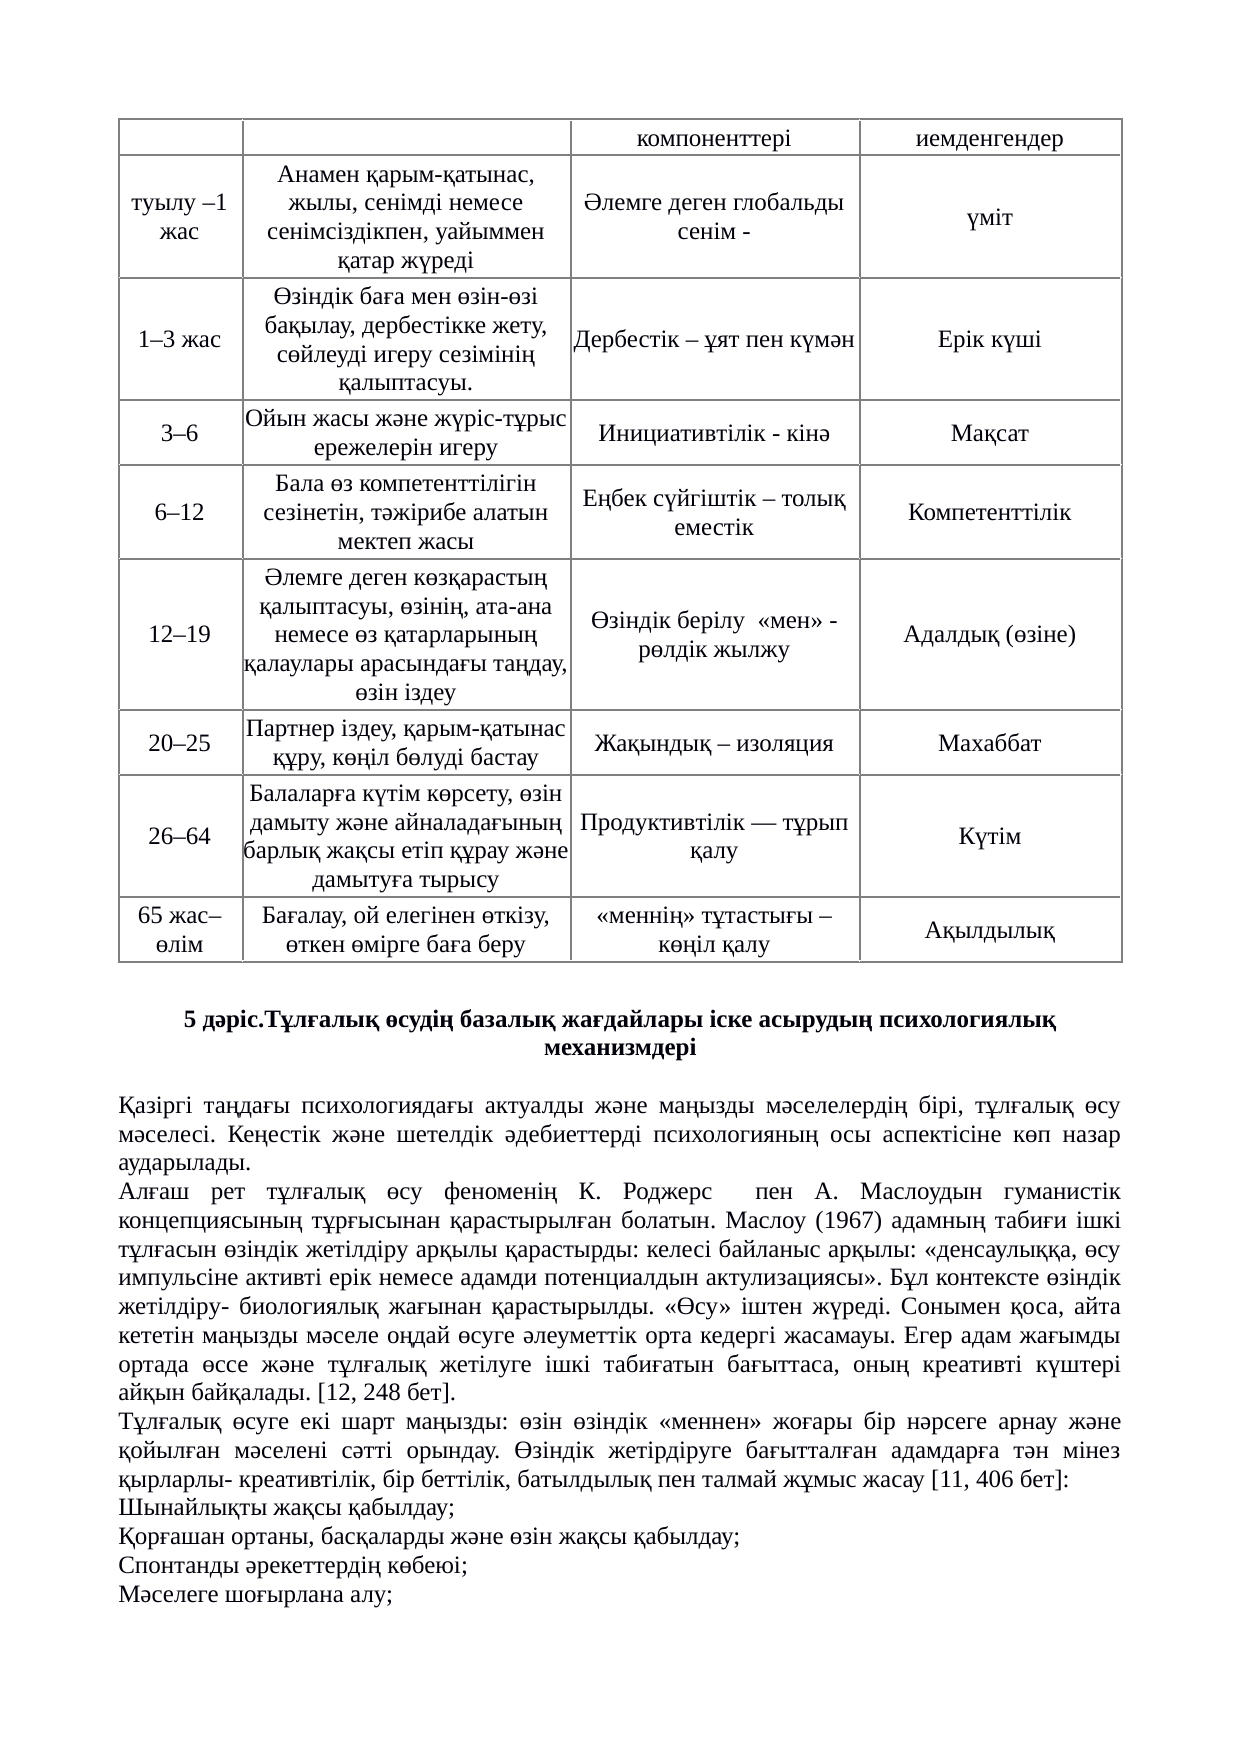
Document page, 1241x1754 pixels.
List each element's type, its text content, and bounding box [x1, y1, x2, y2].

table_cell Өзіндік берілу «мен» - рөлдік жылжу [572, 560, 859, 709]
text Алғаш рет тұлғалық өсу феноменің К. Роджерс пен А. Маслоудын гуманистік концепциясының тұрғысынан қарастырылған болатын. Маслоу (1967) адамның табиғи ішкі тұлғасын өзіндік жетілдіру арқылы қарастырды: келесі байланыс арқылы: «денсаулыққа, өсу импульсіне активті ерік немесе адамди потенциалдын актулизациясы». Бұл контексте өзіндік жетілдіру- биологиялық жағынан қарастырылды. «Өсу» іштен жүреді. Сонымен қоса, айта кететін маңызды мәселе оңдай өсуге әлеуметтік орта кедергі жасамауы. Егер адам жағымды ортада өссе және тұлғалық жетілуге ішкі табиғатын бағыттаса, оның креативті күштері айқын байқалады. [12, 248 бет]. [118, 1176, 1122, 1406]
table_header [244, 120, 570, 154]
table_cell Жақындық – изоляция [572, 711, 859, 774]
table_cell Күтім [861, 774, 1121, 896]
text Тұлғалық өсуге екі шарт маңызды: өзін өзіндік «меннен» жоғары бір нәрсеге арнау және қойылған мәселені сәтті орындау. Өзіндік жетірдіруге бағытталған адамдарға тән мінез қырларлы- креативтілік, бір беттілік, батылдылық пен талмай жұмыс жасау [11, 406 бет]: [118, 1406, 1122, 1492]
table_cell туылу –1 жас [120, 156, 242, 277]
table_cell 1–3 жас [120, 279, 242, 399]
table_cell Әлемге деген көзқарастың қалыптасуы, өзінің, ата-ана немесе өз қатарларының қалаулары арасындағы таңдау, өзін іздеу [244, 560, 570, 709]
table_cell үміт [861, 154, 1121, 277]
table_cell Еңбек сүйгіштік – толық еместік [572, 466, 859, 558]
table_header Жасы [120, 120, 242, 154]
list Спонтанды әрекеттердің көбеюі; [118, 1550, 1122, 1579]
table_cell Компетенттілік [861, 464, 1122, 558]
table_cell 3–6 [120, 401, 242, 464]
table_cell Инициативтілік - кінә [572, 401, 859, 464]
text Қазіргі таңдағы психологиядағы актуалды және маңызды мәселелердің бірі, тұлғалық өсу мәселесі. Кеңестік және шетелдік әдебиеттерді психологияның осы аспектісіне көп назар аударылады. [118, 1090, 1122, 1176]
table_cell Анамен қарым-қатынас, жылы, сенімді немесе сенімсіздікпен, уайыммен қатар жүреді [244, 156, 570, 277]
table_cell Дербестік – ұят пен күмән [572, 279, 859, 399]
text 5 дәріс.Тұлғалық өсудің базалық жағдайлары іске асырудың психологиялық механизмдері [118, 1004, 1122, 1061]
table_cell 12–19 [120, 560, 242, 709]
table_cell Балаларға күтім көрсету, өзін дамыту және айналадағының барлық жақсы етіп құрау және дамытуға тырысу [244, 776, 570, 896]
table_cell Ақылдылық [859, 896, 1121, 961]
list Шынайлықты жақсы қабылдау; [118, 1492, 1122, 1521]
table_cell Партнер іздеу, қарым-қатынас құру, көңіл бөлуді бастау [244, 711, 570, 774]
table_cell Адалдық (өзіне) [861, 558, 1121, 709]
table_cell Ойын жасы және жүріс-тұрыс ережелерін игеру [244, 401, 570, 464]
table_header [861, 120, 1121, 154]
table_cell Продуктивтілік — тұрып қалу [572, 776, 859, 896]
table_cell 26–64 [120, 776, 242, 896]
table_cell 20–25 [120, 711, 242, 774]
table_cell Бағалау, ой елегінен өткізу, өткен өмірге баға беру [243, 898, 571, 961]
table_cell Әлемге деген глобальды сенім - [572, 156, 859, 277]
table_cell 6–12 [120, 466, 242, 558]
table_cell Өзіндік баға мен өзін-өзі бақылау, дербестікке жету, сөйлеуді игеру сезімінің қалыптасуы. [244, 279, 570, 399]
table_cell 65 жас– өлім [120, 898, 242, 961]
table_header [572, 120, 859, 154]
table_cell Бала өз компетенттілігін сезінетін, тәжірибе алатын мектеп жасы [244, 466, 570, 558]
table_cell Махаббат [861, 709, 1121, 774]
list Мәселеге шоғырлана алу; [118, 1579, 1122, 1607]
table_cell Мақсат [861, 399, 1121, 464]
table_cell Ерік күші [861, 277, 1121, 399]
table_cell «меннің» тұтастығы – көңіл қалу [571, 898, 859, 961]
list Қорғашан ортаны, басқаларды және өзін жақсы қабылдау; [118, 1521, 1122, 1550]
